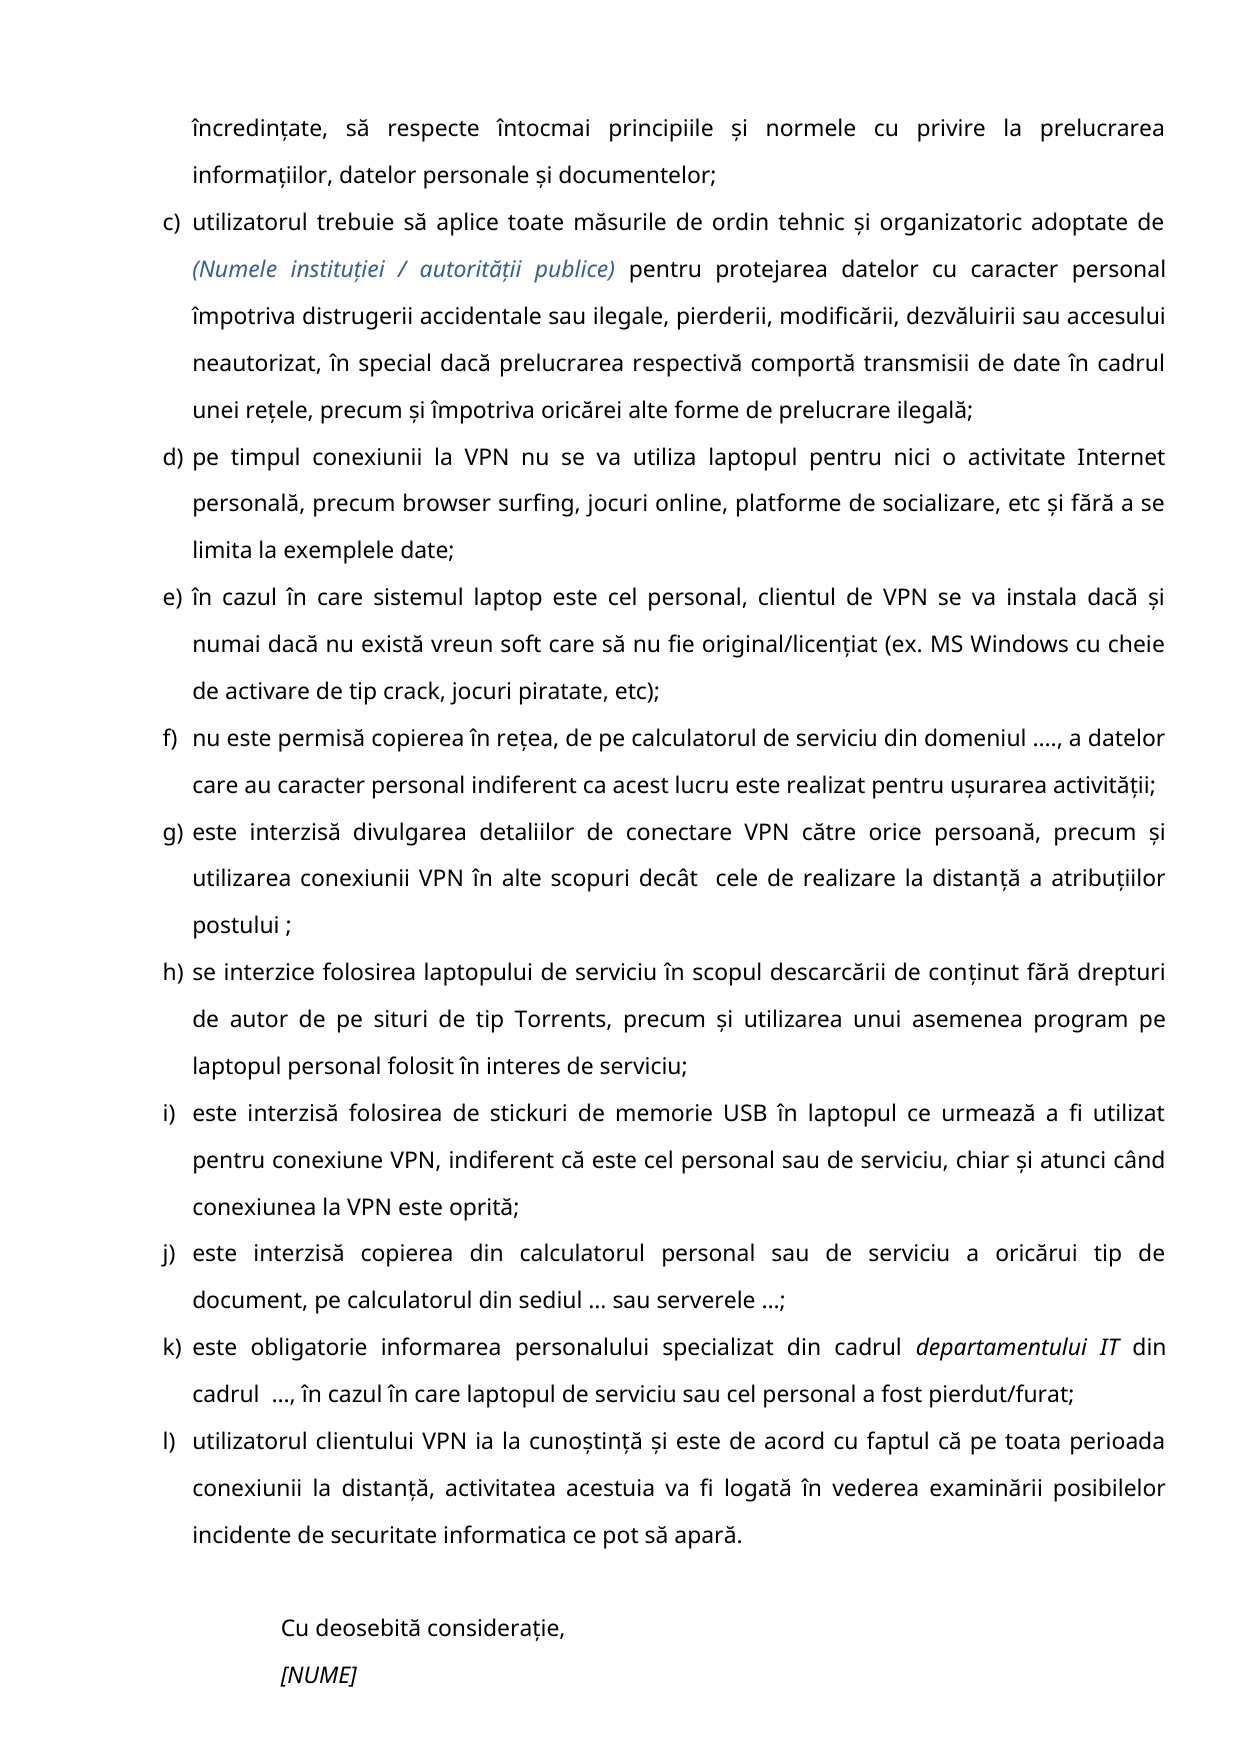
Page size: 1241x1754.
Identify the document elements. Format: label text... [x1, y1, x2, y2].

list nu este permisă copierea în reţea, de pe calculatorul de serviciu din domeniul …., a datelor care au caracter personal indiferent ca acest lucru este realizat pentru ușurarea activității; [162, 722, 1166, 800]
list este interzisă folosirea de stickuri de memorie USB în laptopul ce urmează a fi utilizat pentru conexiune VPN, indiferent că este cel personal sau de serviciu, chiar și atunci când conexiunea la VPN este oprită; [162, 1097, 1166, 1222]
text Cu deosebită considerație, [281, 1612, 1166, 1644]
list utilizatorul clientului VPN ia la cunoștință și este de acord cu faptul că pe toata perioada conexiunii la distanță, activitatea acestuia va fi logată în vederea examinării posibilelor incidente de securitate informatica ce pot să apară. [162, 1425, 1166, 1550]
list pe timpul conexiunii la VPN nu se va utiliza laptopul pentru nici o activitate Internet personală, precum browser surfing, jocuri online, platforme de socializare, etc și fără a se limita la exemplele date; [162, 441, 1166, 566]
list este interzisă divulgarea detaliilor de conectare VPN către orice persoană, precum și utilizarea conexiunii VPN în alte scopuri decât cele de realizare la distanţă a atribuţiilor postului ; [162, 816, 1166, 941]
list este obligatorie informarea personalului specializat din cadrul departamentului IT din cadrul …, în cazul în care laptopul de serviciu sau cel personal a fost pierdut/furat; [162, 1331, 1166, 1409]
list este interzisă copierea din calculatorul personal sau de serviciu a oricărui tip de document, pe calculatorul din sediul … sau serverele …; [162, 1237, 1166, 1316]
list în cazul în care sistemul laptop este cel personal, clientul de VPN se va instala dacă și numai dacă nu există vreun soft care să nu fie original/licențiat (ex. MS Windows cu cheie de activare de tip crack, jocuri piratate, etc); [162, 581, 1166, 706]
text [NUME] [281, 1659, 1166, 1691]
list utilizatorul trebuie să aplice toate măsurile de ordin tehnic și organizatoric adoptate de (Numele instituției / autorității publice) pentru protejarea datelor cu caracter personal împotriva distrugerii accidentale sau ilegale, pierderii, modificării, dezvăluirii sau accesului neautorizat, în special dacă prelucrarea respectivă comportă transmisii de date în cadrul unei rețele, precum și împotriva oricărei alte forme de prelucrare ilegală; [162, 206, 1166, 425]
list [162, 112, 1166, 191]
list se interzice folosirea laptopului de serviciu în scopul descarcării de conţinut fără drepturi de autor de pe situri de tip Torrents, precum și utilizarea unui asemenea program pe laptopul personal folosit în interes de serviciu; [162, 956, 1166, 1081]
